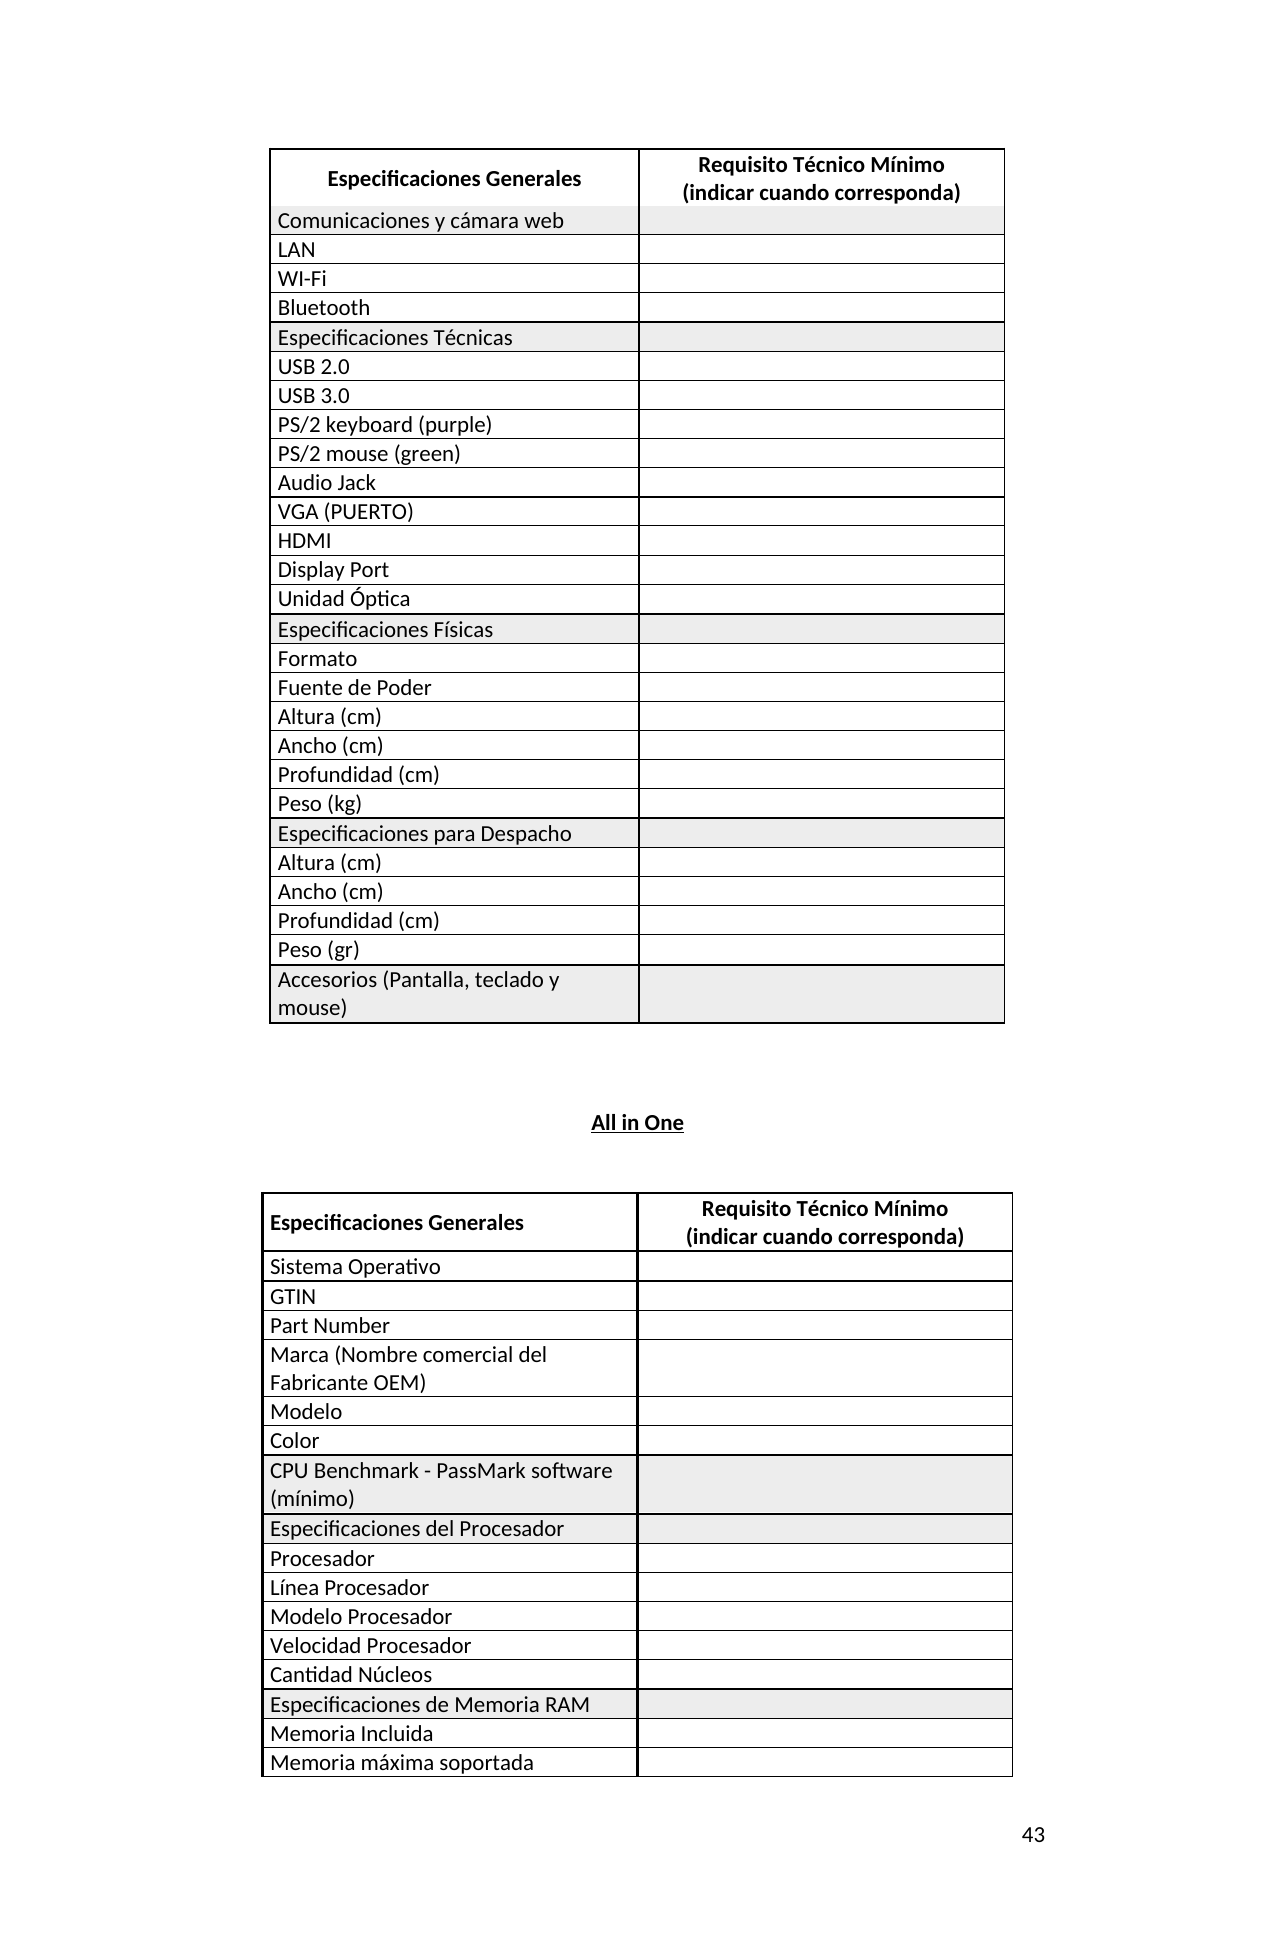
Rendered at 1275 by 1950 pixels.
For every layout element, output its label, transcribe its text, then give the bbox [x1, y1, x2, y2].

table_cell LAN [271, 235, 638, 263]
table_cell Línea Procesador [264, 1573, 636, 1601]
table_cell [640, 760, 1004, 788]
table_cell Ancho (cm) [271, 877, 638, 905]
table_cell Formato [271, 644, 638, 672]
table_cell PS/2 mouse (green) [271, 439, 638, 467]
table_cell [640, 644, 1004, 672]
table_cell USB 2.0 [271, 352, 638, 380]
table_cell [639, 1690, 1012, 1718]
table_cell Audio Jack [271, 468, 638, 496]
table_cell [640, 819, 1004, 847]
table_cell Comunicaciones y cámara web [271, 206, 638, 234]
table_cell Especificaciones para Despacho [271, 819, 638, 847]
table_cell Velocidad Procesador [264, 1631, 636, 1659]
table_cell [639, 1252, 1012, 1280]
table_cell Modelo Procesador [264, 1602, 636, 1630]
table_cell [639, 1282, 1012, 1310]
table_header Especificaciones Generales [271, 150, 638, 206]
table_cell [640, 585, 1004, 613]
table_cell Altura (cm) [271, 702, 638, 730]
table_cell [639, 1631, 1012, 1659]
table_cell Modelo [264, 1397, 636, 1425]
table_cell [639, 1340, 1012, 1396]
table_cell [639, 1660, 1012, 1688]
table_cell CPU Benchmark - PassMark software (mínimo) [264, 1456, 636, 1512]
table_cell Memoria máxima soportada [264, 1748, 636, 1776]
table_cell Cantidad Núcleos [264, 1660, 636, 1688]
table_cell [640, 468, 1004, 496]
table_cell [640, 702, 1004, 730]
table_cell [639, 1426, 1012, 1454]
table_cell Peso (gr) [271, 935, 638, 963]
table_header Requisito Técnico Mínimo (indicar cuando corresponda) [640, 150, 1004, 206]
table_cell [640, 410, 1004, 438]
table_cell Marca (Nombre comercial del Fabricante OEM) [264, 1340, 636, 1396]
table_cell [639, 1515, 1012, 1543]
table_cell Ancho (cm) [271, 731, 638, 759]
table_cell Display Port [271, 556, 638, 583]
table_cell [640, 206, 1004, 234]
table_cell [639, 1544, 1012, 1572]
table_cell Color [264, 1426, 636, 1454]
table_cell [640, 381, 1004, 409]
table_cell Accesorios (Pantalla, teclado y mouse) [271, 966, 638, 1022]
table_cell [640, 323, 1004, 351]
table_cell PS/2 keyboard (purple) [271, 410, 638, 438]
table_cell [639, 1602, 1012, 1630]
table_cell Fuente de Poder [271, 673, 638, 701]
table_cell USB 3.0 [271, 381, 638, 409]
table_cell Altura (cm) [271, 848, 638, 876]
table_cell [640, 556, 1004, 583]
table_header Requisito Técnico Mínimo (indicar cuando corresponda) [639, 1194, 1012, 1250]
table_cell [640, 731, 1004, 759]
table_header Especificaciones Generales [264, 1194, 636, 1250]
table_cell [639, 1397, 1012, 1425]
table_cell WI-Fi [271, 264, 638, 292]
table_cell [640, 789, 1004, 817]
table_cell [640, 906, 1004, 934]
table_cell Sistema Operativo [264, 1252, 636, 1280]
table_cell [640, 673, 1004, 701]
table_cell Part Number [264, 1311, 636, 1339]
table_cell [639, 1456, 1012, 1512]
table_cell [640, 264, 1004, 292]
table_cell [639, 1311, 1012, 1339]
table_cell Especificaciones de Memoria RAM [264, 1690, 636, 1718]
table_cell [639, 1748, 1012, 1776]
table_cell Especificaciones Técnicas [271, 323, 638, 351]
text All in One [177, 1108, 1098, 1136]
table_cell Memoria Incluida [264, 1719, 636, 1747]
table_cell [640, 235, 1004, 263]
table_cell Peso (kg) [271, 789, 638, 817]
table_cell [640, 615, 1004, 643]
table_cell [640, 877, 1004, 905]
table_cell Bluetooth [271, 293, 638, 321]
table_cell GTIN [264, 1282, 636, 1310]
table_cell [640, 966, 1004, 1022]
table_cell Especificaciones Físicas [271, 615, 638, 643]
table_cell Profundidad (cm) [271, 906, 638, 934]
table_cell [640, 498, 1004, 525]
table_cell Procesador [264, 1544, 636, 1572]
table_cell [640, 935, 1004, 963]
table_cell [640, 526, 1004, 554]
table_cell HDMI [271, 526, 638, 554]
table_cell Unidad Óptica [271, 585, 638, 613]
table_cell [640, 293, 1004, 321]
table_cell Especificaciones del Procesador [264, 1515, 636, 1543]
table_cell [640, 848, 1004, 876]
table_cell Profundidad (cm) [271, 760, 638, 788]
table_cell [640, 352, 1004, 380]
table_cell [640, 439, 1004, 467]
table_cell [639, 1719, 1012, 1747]
table_cell [639, 1573, 1012, 1601]
table_cell VGA (PUERTO) [271, 498, 638, 525]
